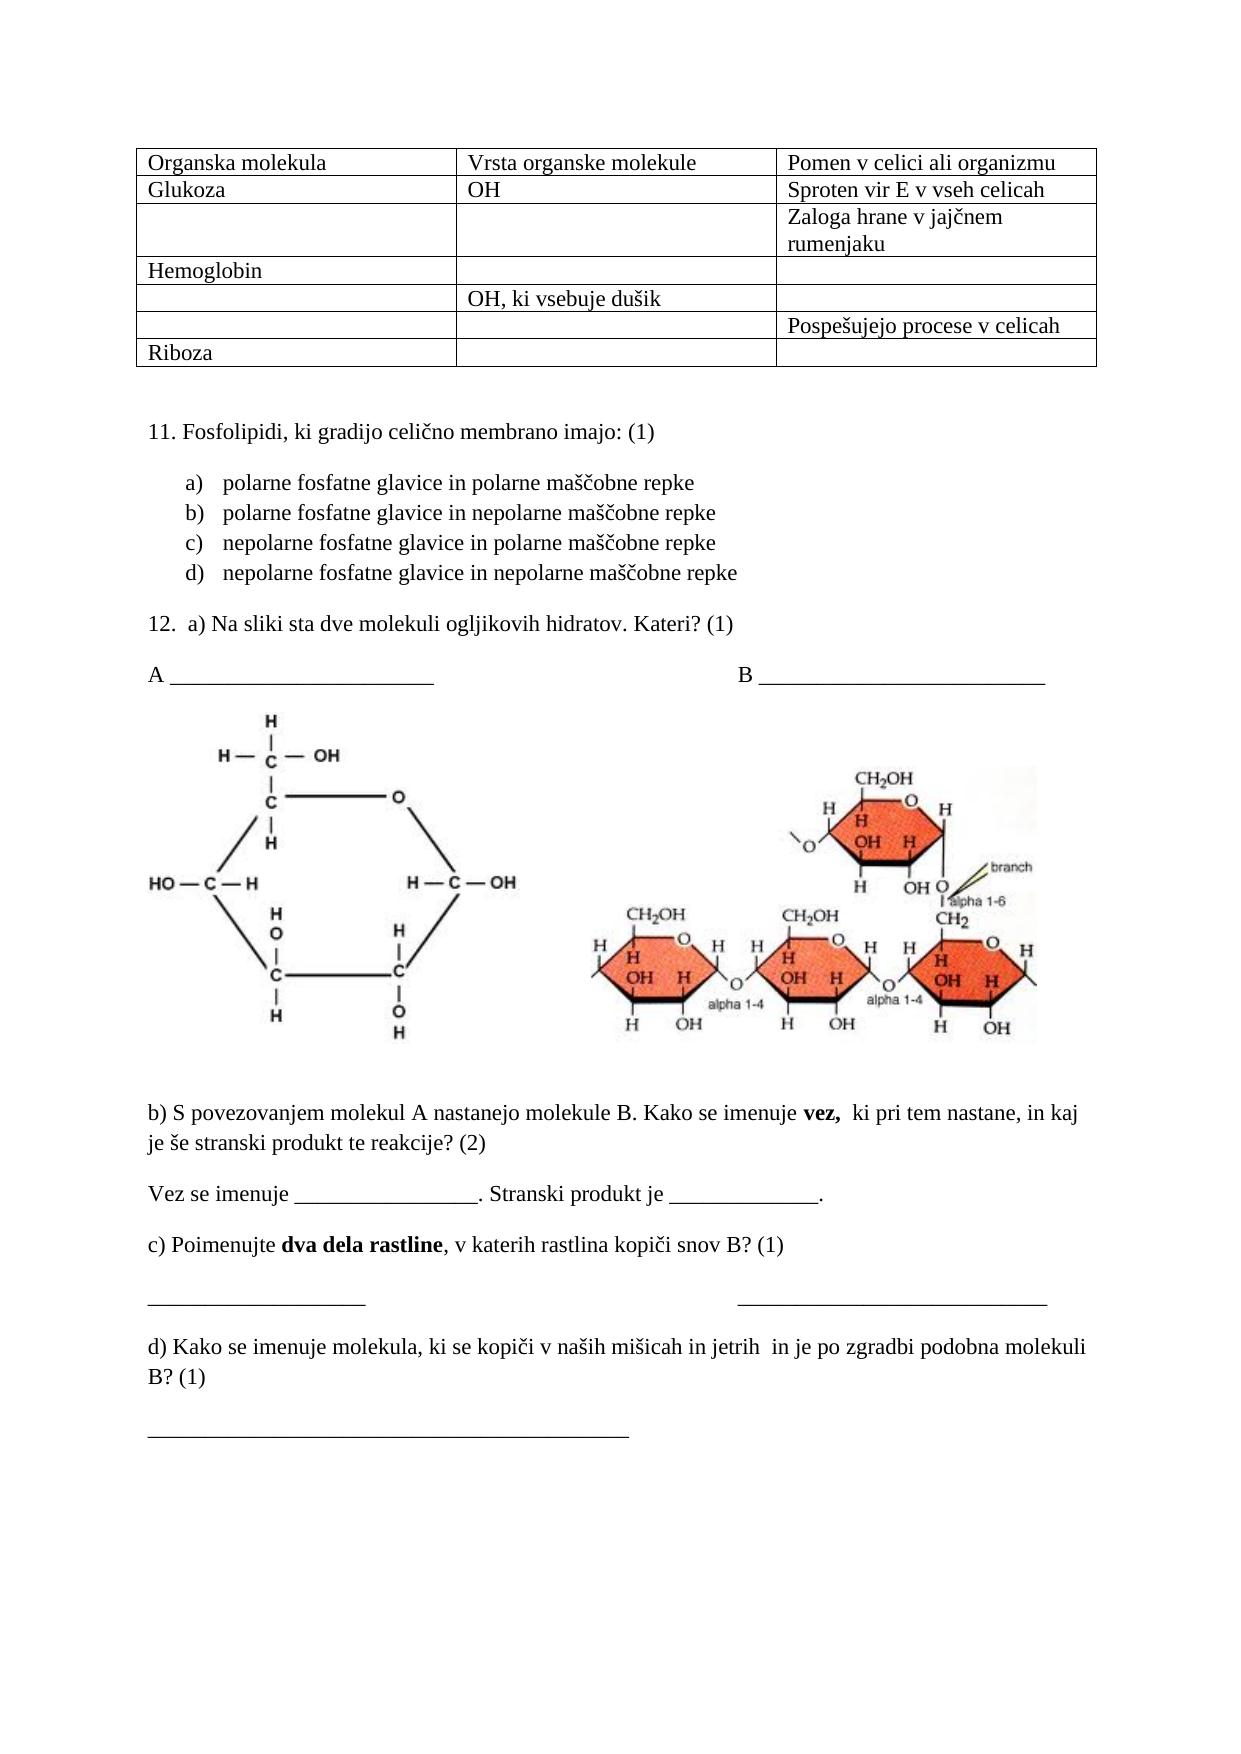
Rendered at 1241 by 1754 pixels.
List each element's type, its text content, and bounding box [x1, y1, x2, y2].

table_header Pomen v celici ali organizmu [777, 149, 1096, 175]
table_header Organska molekula [137, 149, 456, 175]
text 11. Fosfolipidi, ki gradijo celično membrano imajo: (1) [148, 418, 1093, 444]
table_cell [457, 339, 776, 366]
text b) S povezovanjem molekul A nastanejo molekule B. Kako se imenuje vez, ki pri tem nastane, in kaj je še stranski produkt te reakcije? (2) [148, 1099, 1093, 1155]
table_cell Hemoglobin [137, 257, 456, 283]
text d) Kako se imenuje molekula, ki se kopiči v naših mišicah in jetrih in je po zgradbi podobna molekuli B? (1) [148, 1333, 1093, 1390]
table_cell [137, 285, 456, 311]
table_cell Riboza [137, 339, 456, 366]
table_cell [777, 257, 1096, 283]
text ___________________ ___________________________ [148, 1282, 1093, 1308]
text Vez se imenuje ________________. Stranski produkt je _____________. [148, 1180, 1093, 1206]
text A _______________________ B _________________________ [148, 662, 1093, 688]
table_cell [457, 257, 776, 283]
table_cell Zaloga hrane v jajčnem rumenjaku [777, 204, 1096, 256]
table_cell Sproten vir E v vseh celicah [777, 176, 1096, 202]
list polarne fosfatne glavice in nepolarne maščobne repke [185, 499, 1093, 525]
table_cell OH [457, 176, 776, 202]
list nepolarne fosfatne glavice in nepolarne maščobne repke [185, 559, 1093, 586]
text 12. a) Na sliki sta dve molekuli ogljikovih hidratov. Kateri? (1) [148, 611, 1093, 637]
table_cell [137, 204, 456, 256]
table_cell [777, 339, 1096, 366]
table_header Vrsta organske molekule [457, 149, 776, 175]
list polarne fosfatne glavice in polarne maščobne repke [185, 469, 1093, 495]
table_cell [777, 285, 1096, 311]
table_cell [457, 312, 776, 338]
text __________________________________________ [148, 1414, 1093, 1441]
text c) Poimenujte dva dela rastline, v katerih rastlina kopiči snov B? (1) [148, 1231, 1093, 1257]
table_cell OH, ki vsebuje dušik [457, 285, 776, 311]
picture [147, 712, 520, 1044]
table_cell [137, 312, 456, 338]
list nepolarne fosfatne glavice in polarne maščobne repke [185, 529, 1093, 556]
table_cell Glukoza [137, 176, 456, 202]
table_cell Pospešujejo procese v celicah [777, 312, 1096, 338]
table_cell [457, 204, 776, 256]
picture [590, 766, 1037, 1044]
